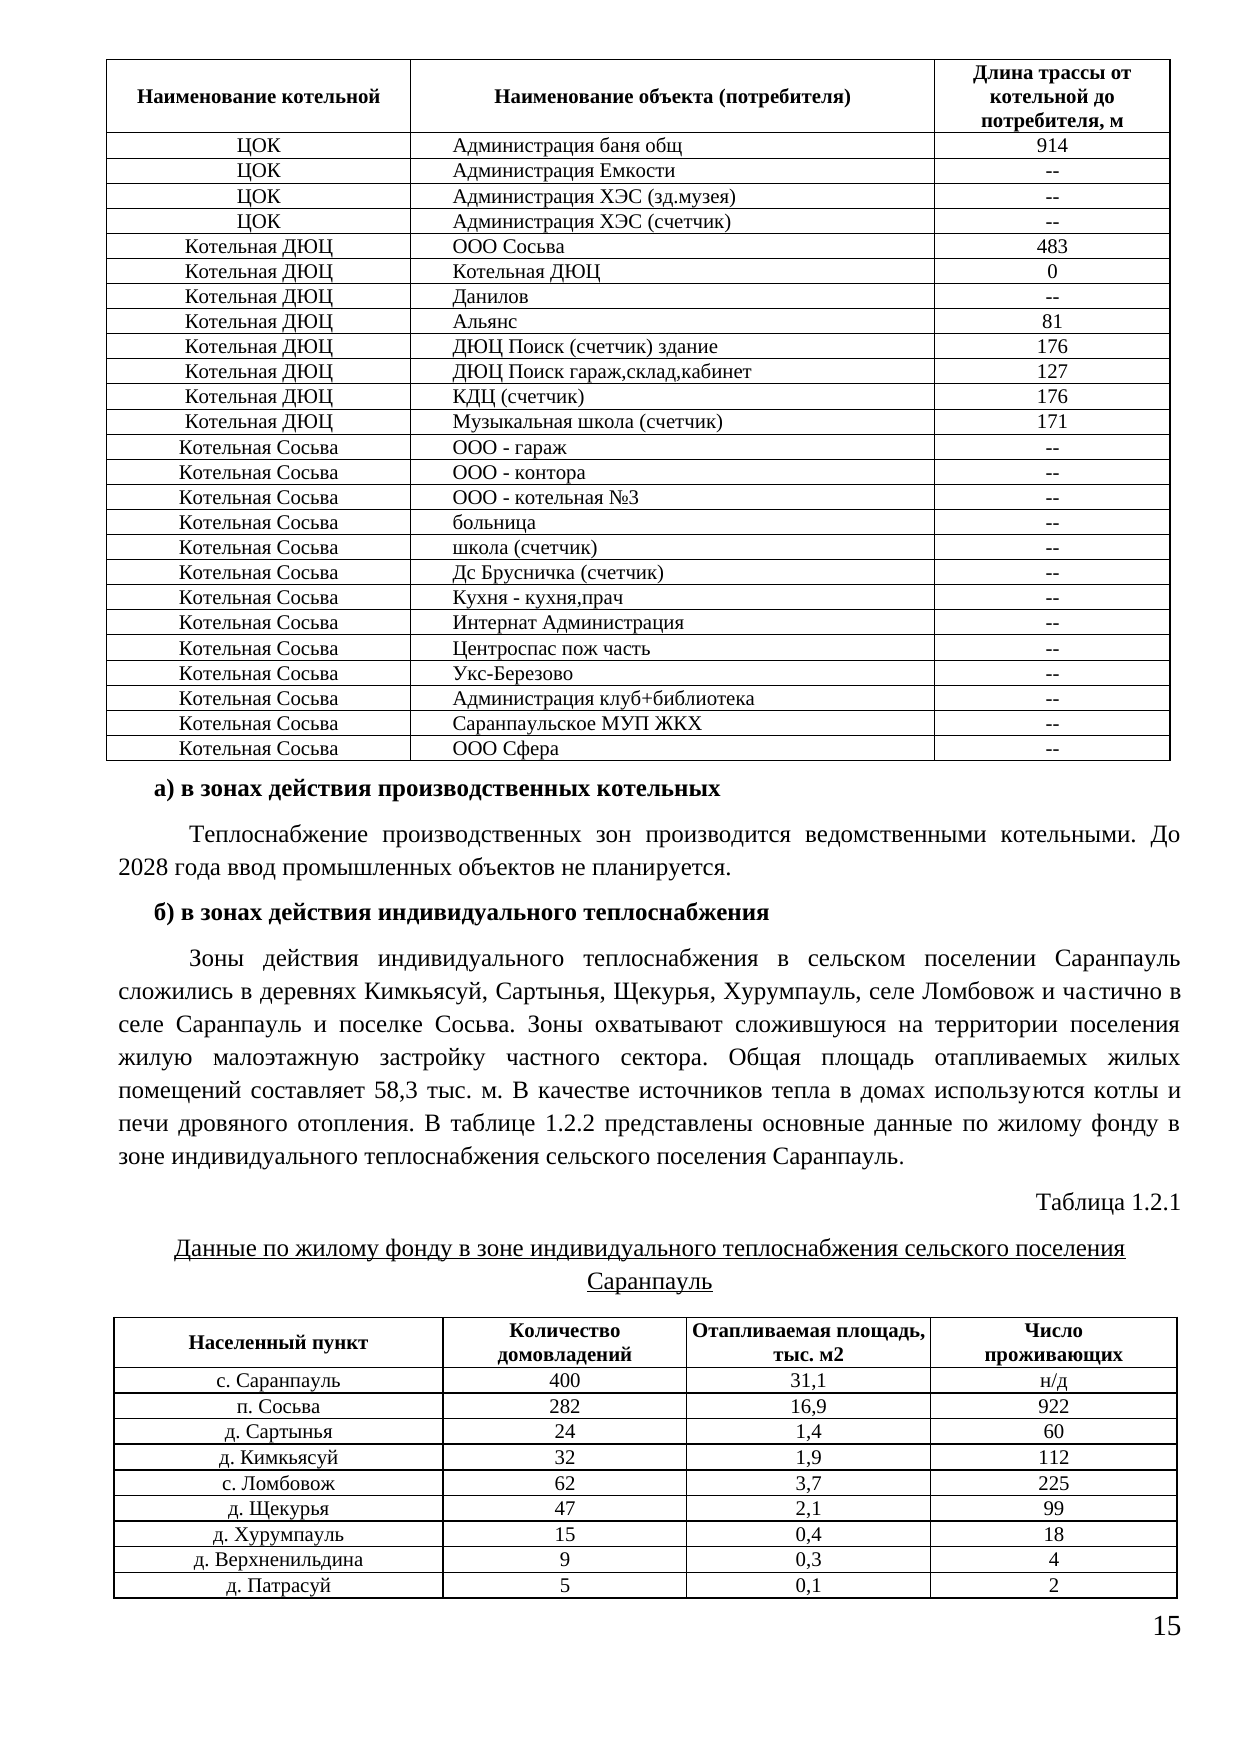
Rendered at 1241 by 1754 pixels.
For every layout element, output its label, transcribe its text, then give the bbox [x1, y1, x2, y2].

table_cell 0,4 [687, 1522, 930, 1546]
table_cell 1,4 [687, 1419, 930, 1443]
text Данные по жилому фонду в зоне индивидуального теплоснабжения сельского поселения Саранпауль [118, 1233, 1181, 1295]
table_cell 24 [444, 1419, 686, 1443]
table_cell 62 [444, 1471, 686, 1494]
table_cell д. Хурумпауль [115, 1522, 442, 1546]
table_cell -- [935, 736, 1169, 760]
table_cell 31,1 [687, 1368, 930, 1392]
table_cell 176 [935, 384, 1169, 408]
table_header Число проживающих [931, 1318, 1176, 1366]
table_cell Котельная ДЮЦ [107, 359, 410, 383]
table_header Населенный пункт [115, 1318, 442, 1366]
table_cell 99 [931, 1496, 1176, 1520]
table_cell Котельная Сосьва [107, 535, 410, 559]
table_cell д. Верхненильдина [115, 1547, 442, 1571]
subtitle б) в зонах действия индивидуального теплоснабжения [118, 897, 1181, 926]
table_cell Котельная Сосьва [107, 686, 410, 710]
table_cell ДЮЦ Поиск (счетчик) здание [411, 334, 934, 358]
table_cell -- [935, 510, 1169, 534]
table_cell п. Сосьва [115, 1394, 442, 1418]
table_cell -- [935, 284, 1169, 308]
table_cell Администрация ХЭС (зд.музея) [411, 184, 934, 208]
table_cell 47 [444, 1496, 686, 1520]
table_cell 176 [935, 334, 1169, 358]
table_cell Котельная Сосьва [107, 736, 410, 760]
table_cell Саранпаульское МУП ЖКХ [411, 711, 934, 735]
subtitle а) в зонах действия производственных котельных [118, 773, 1181, 802]
table_cell Котельная Сосьва [107, 435, 410, 459]
text Зоны действия индивидуального теплоснабжения в сельском поселении Саранпауль сложились в деревнях Кимкьясуй, Сартынья, Щекурья, Хурумпауль, селе Ломбовож и частично в селе Саранпауль и поселке Сосьва. Зоны охватывают сложившуюся на территории поселения жилую малоэтажную застройку частного сектора. Общая площадь отапливаемых жилых помещений составляет 58,3 тыс. м. В качестве источников тепла в домах используются котлы и печи дровяного отопления. В таблице 1.2.2 представлены основные данные по жилому фонду в зоне индивидуального теплоснабжения сельского поселения Саранпауль. [118, 943, 1181, 1171]
table_cell -- [935, 435, 1169, 459]
table_cell 16,9 [687, 1394, 930, 1418]
table_cell -- [935, 485, 1169, 509]
table_cell ЦОК [107, 209, 410, 233]
table_cell Альянс [411, 309, 934, 333]
table_cell Котельная Сосьва [107, 610, 410, 634]
table_cell школа (счетчик) [411, 535, 934, 559]
table_cell Котельная Сосьва [107, 510, 410, 534]
table_cell Котельная ДЮЦ [107, 410, 410, 433]
table_cell 15 [444, 1522, 686, 1546]
table_header Количество домовладений [444, 1318, 686, 1366]
table_cell Котельная Сосьва [107, 460, 410, 484]
table_cell 0,1 [687, 1573, 930, 1597]
table_cell ООО - котельная №3 [411, 485, 934, 509]
table_cell 1,9 [687, 1445, 930, 1469]
table_cell Данилов [411, 284, 934, 308]
table_cell -- [935, 159, 1169, 182]
table_cell Котельная ДЮЦ [107, 234, 410, 258]
table_cell 60 [931, 1419, 1176, 1443]
table_cell 4 [931, 1547, 1176, 1571]
table_cell Котельная ДЮЦ [107, 284, 410, 308]
table_cell Укс-Березово [411, 661, 934, 684]
text Теплоснабжение производственных зон производится ведомственными котельными. До 2028 года ввод промышленных объектов не планируется. [118, 819, 1181, 881]
table_cell Котельная ДЮЦ [107, 384, 410, 408]
table_cell н/д [931, 1368, 1176, 1392]
table_cell Центроспас пож часть [411, 635, 934, 659]
table_header Наименование котельной [107, 60, 410, 132]
table_cell -- [935, 635, 1169, 659]
table_cell -- [935, 560, 1169, 584]
table_cell ООО - контора [411, 460, 934, 484]
table_cell Котельная Сосьва [107, 635, 410, 659]
table_cell 0,3 [687, 1547, 930, 1571]
table_cell -- [935, 184, 1169, 208]
table_cell Музыкальная школа (счетчик) [411, 410, 934, 433]
table_cell Котельная Сосьва [107, 661, 410, 684]
table_cell ЦОК [107, 133, 410, 157]
table_cell 18 [931, 1522, 1176, 1546]
table_cell Котельная Сосьва [107, 585, 410, 609]
table_header Наименование объекта (потребителя) [411, 60, 934, 132]
table_cell 127 [935, 359, 1169, 383]
table_cell 9 [444, 1547, 686, 1571]
table_cell с. Ломбовож [115, 1471, 442, 1494]
table_cell 914 [935, 133, 1169, 157]
table_cell Котельная Сосьва [107, 560, 410, 584]
table_cell 32 [444, 1445, 686, 1469]
table_cell Администрация Емкости [411, 159, 934, 182]
table_cell -- [935, 686, 1169, 710]
table_cell -- [935, 711, 1169, 735]
table_cell Дс Брусничка (счетчик) [411, 560, 934, 584]
table_cell Котельная ДЮЦ [411, 259, 934, 283]
table_cell Администрация клуб+библиотека [411, 686, 934, 710]
table_cell Котельная Сосьва [107, 485, 410, 509]
table_cell 922 [931, 1394, 1176, 1418]
table_cell 0 [935, 259, 1169, 283]
table_cell 3,7 [687, 1471, 930, 1494]
table_cell ООО Сосьва [411, 234, 934, 258]
table_cell с. Саранпауль [115, 1368, 442, 1392]
table_cell -- [935, 209, 1169, 233]
table_cell 112 [931, 1445, 1176, 1469]
table_cell 2,1 [687, 1496, 930, 1520]
table_cell д. Кимкьясуй [115, 1445, 442, 1469]
table_cell ДЮЦ Поиск гараж,склад,кабинет [411, 359, 934, 383]
table_cell ООО - гараж [411, 435, 934, 459]
table_cell 81 [935, 309, 1169, 333]
table_cell Администрация ХЭС (счетчик) [411, 209, 934, 233]
table_cell Интернат Администрация [411, 610, 934, 634]
table_cell д. Патрасуй [115, 1573, 442, 1597]
table_header Длина трассы от котельной до потребителя, м [935, 60, 1169, 132]
table_cell -- [935, 535, 1169, 559]
table_cell КДЦ (счетчик) [411, 384, 934, 408]
table_cell 400 [444, 1368, 686, 1392]
table_cell больница [411, 510, 934, 534]
table_cell д. Сартынья [115, 1419, 442, 1443]
table_cell 225 [931, 1471, 1176, 1494]
table_cell Администрация баня общ [411, 133, 934, 157]
table_cell Котельная ДЮЦ [107, 334, 410, 358]
table_header Отапливаемая площадь, тыс. м2 [687, 1318, 930, 1366]
table_cell 2 [931, 1573, 1176, 1597]
table_cell Котельная ДЮЦ [107, 259, 410, 283]
table_cell 483 [935, 234, 1169, 258]
table_cell Котельная Сосьва [107, 711, 410, 735]
table_cell 171 [935, 410, 1169, 433]
table_cell 282 [444, 1394, 686, 1418]
table_cell -- [935, 460, 1169, 484]
table_cell ООО Сфера [411, 736, 934, 760]
table_cell ЦОК [107, 159, 410, 182]
table_cell -- [935, 610, 1169, 634]
table_cell -- [935, 585, 1169, 609]
table_cell ЦОК [107, 184, 410, 208]
table_cell 5 [444, 1573, 686, 1597]
table_cell д. Щекурья [115, 1496, 442, 1520]
table_cell -- [935, 661, 1169, 684]
table_cell Кухня - кухня,прач [411, 585, 934, 609]
table_cell Котельная ДЮЦ [107, 309, 410, 333]
text Таблица 1.2.1 [118, 1187, 1181, 1216]
